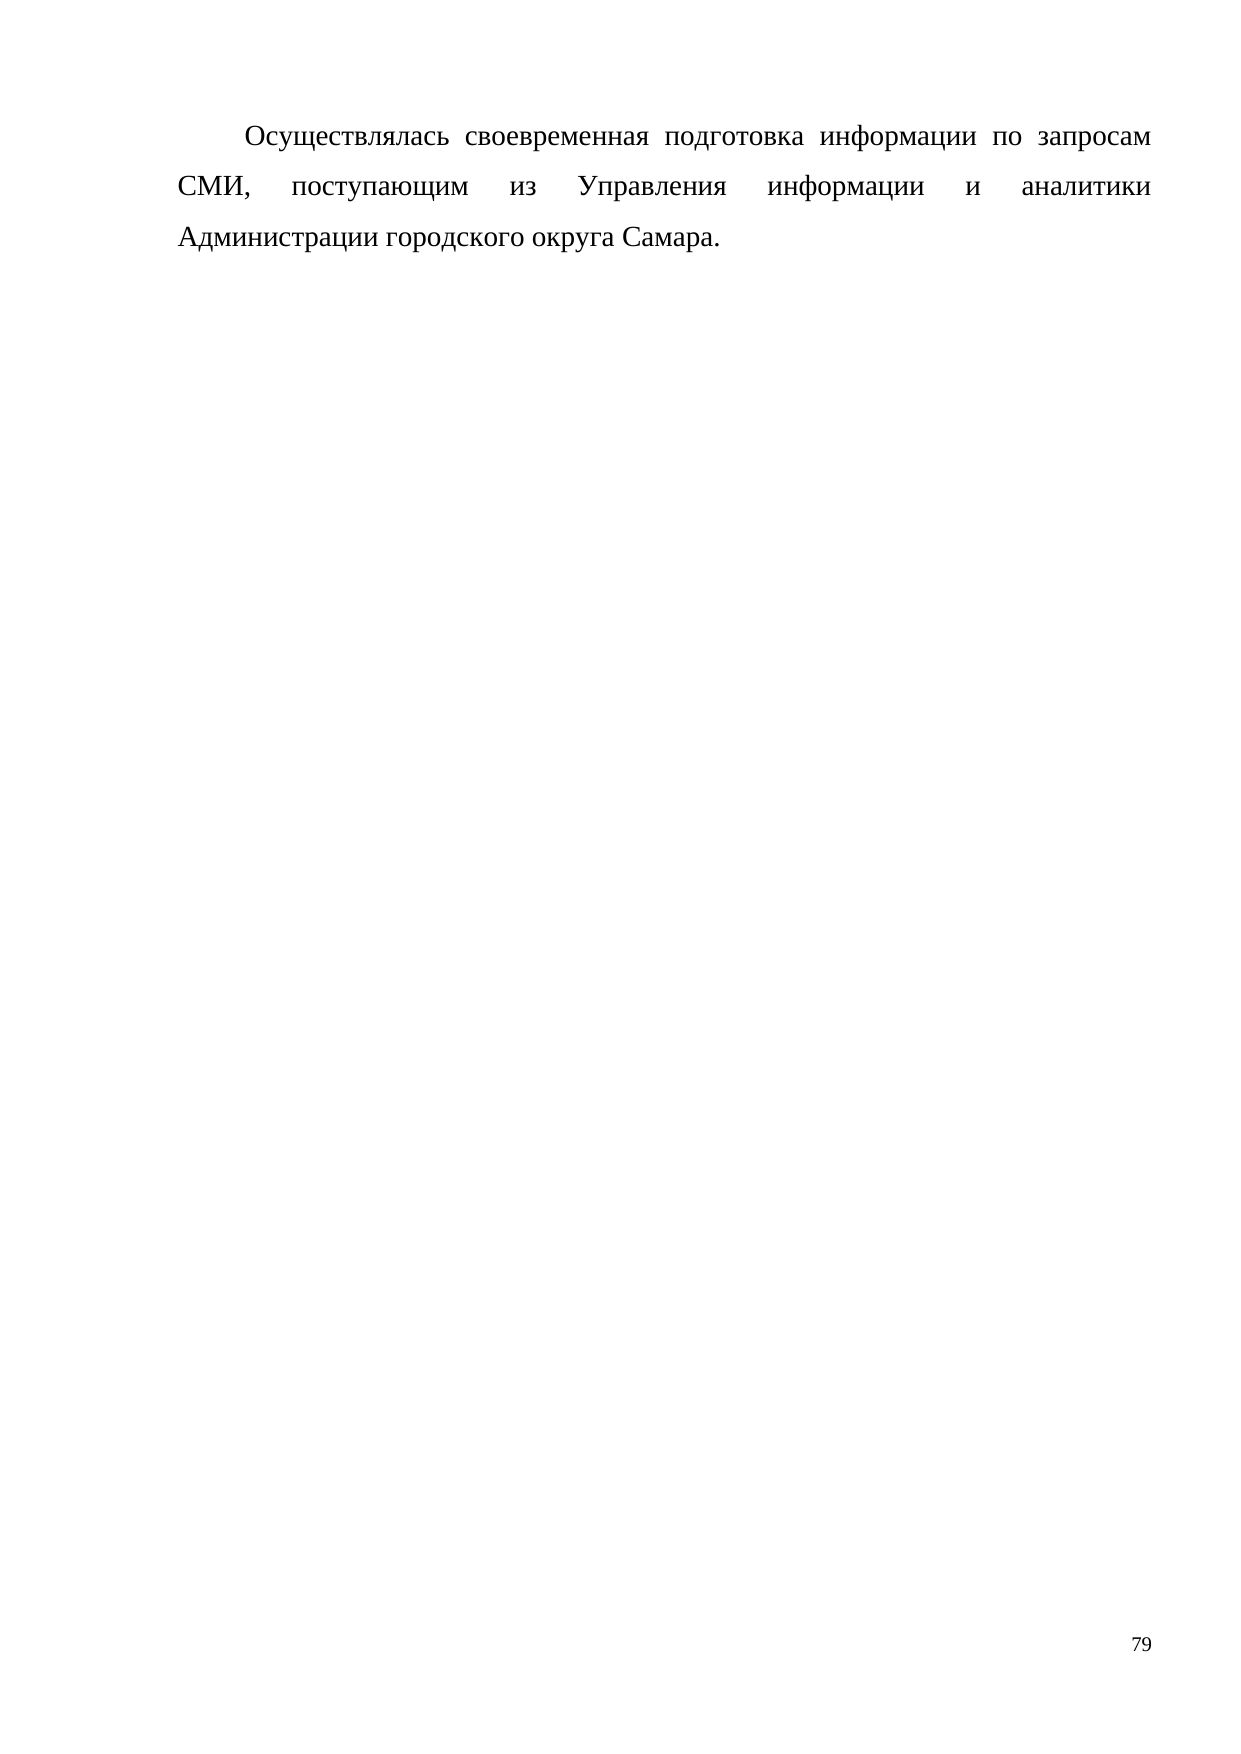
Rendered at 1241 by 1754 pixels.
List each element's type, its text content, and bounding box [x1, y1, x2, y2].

text Осуществлялась своевременная подготовка информации по запросам СМИ, поступающим из Управления информации и аналитики Администрации городского округа Самара. [177, 118, 1152, 252]
